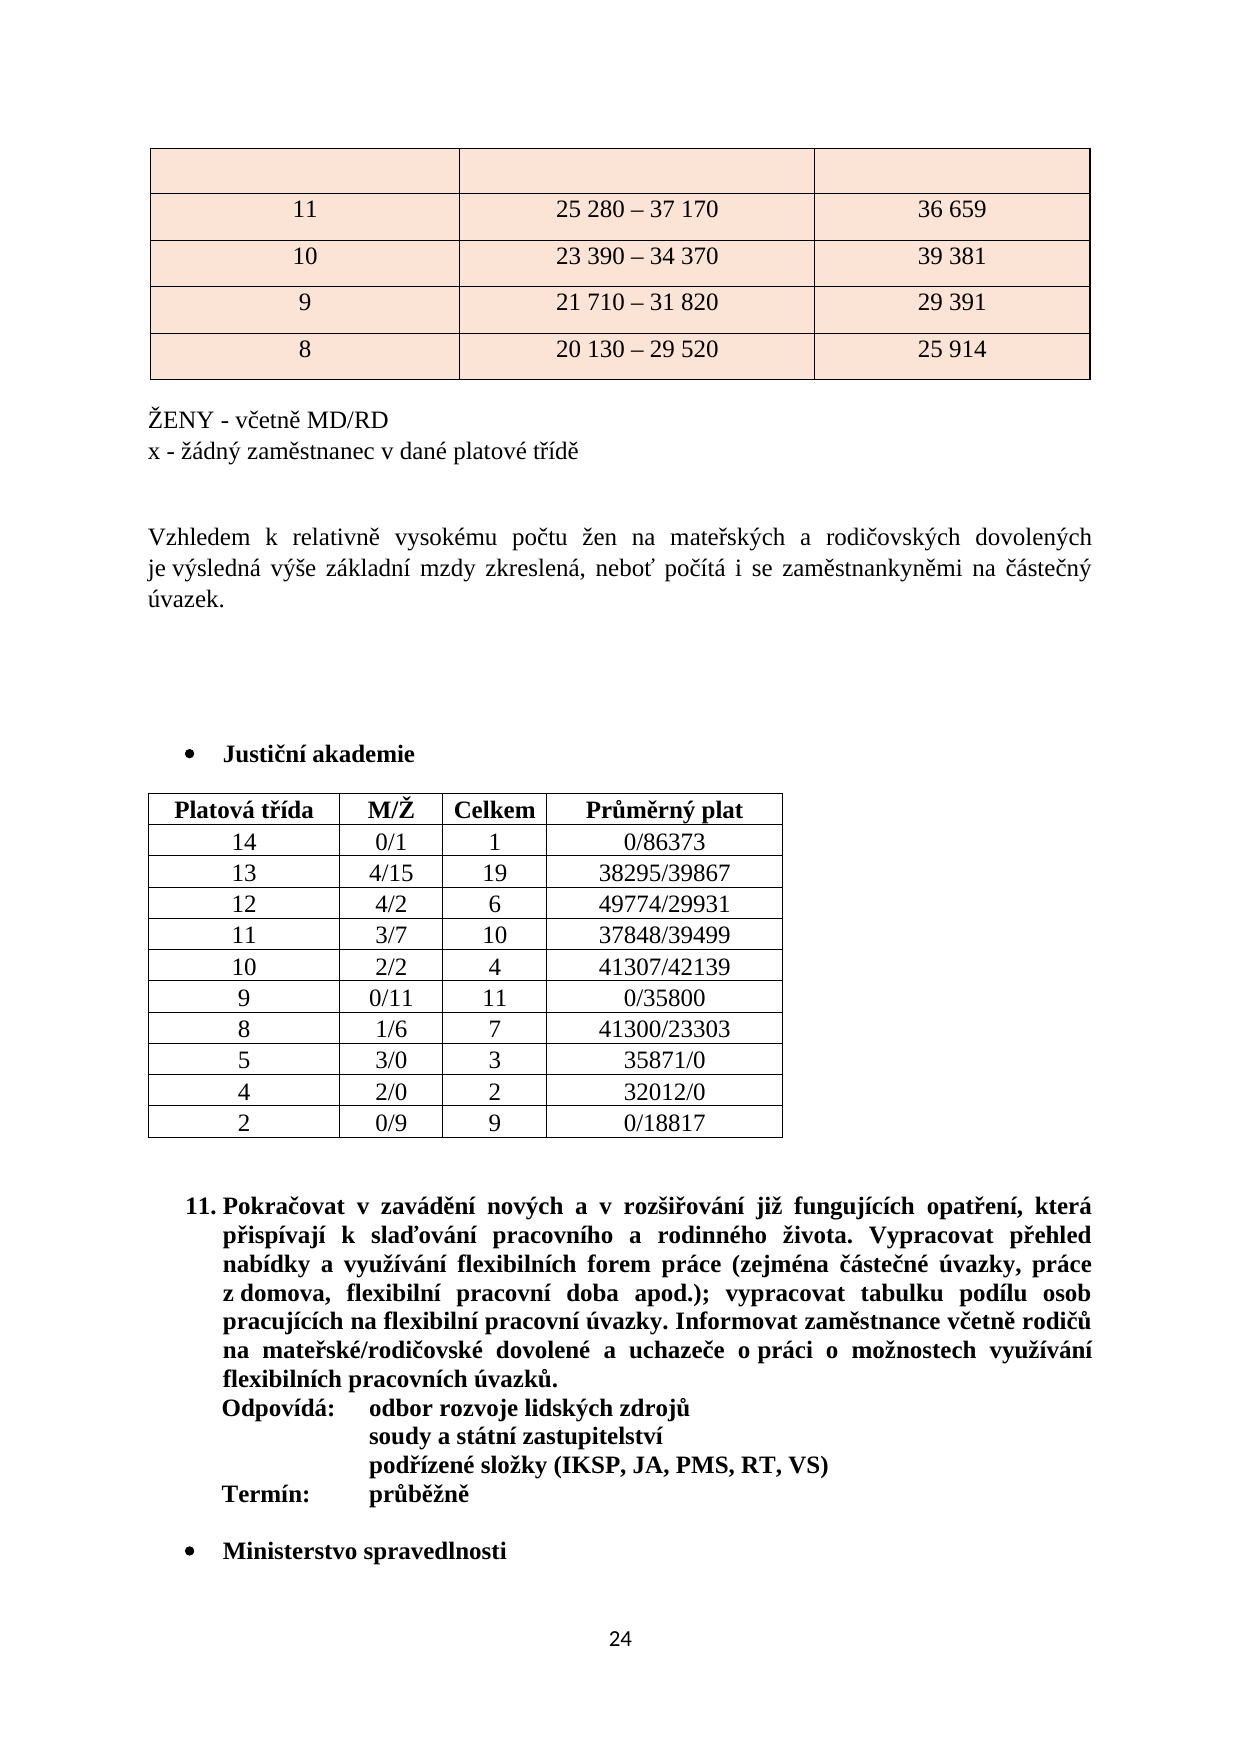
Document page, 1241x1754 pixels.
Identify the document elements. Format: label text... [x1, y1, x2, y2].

list ŽENY - včetně MD/RD [148, 406, 1093, 434]
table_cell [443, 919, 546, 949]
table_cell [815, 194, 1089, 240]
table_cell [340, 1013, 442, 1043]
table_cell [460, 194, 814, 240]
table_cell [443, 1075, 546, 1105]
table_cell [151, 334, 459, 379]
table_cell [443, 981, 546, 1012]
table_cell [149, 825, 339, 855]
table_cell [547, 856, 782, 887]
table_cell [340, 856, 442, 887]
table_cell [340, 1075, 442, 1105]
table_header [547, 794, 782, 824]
text Termín: průběžně [148, 1479, 1093, 1508]
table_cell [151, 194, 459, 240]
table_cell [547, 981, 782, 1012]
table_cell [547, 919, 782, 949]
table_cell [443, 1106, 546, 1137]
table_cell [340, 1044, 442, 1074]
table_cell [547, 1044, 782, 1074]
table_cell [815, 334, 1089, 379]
text Odpovídá: odbor rozvoje lidských zdrojů [148, 1393, 1093, 1421]
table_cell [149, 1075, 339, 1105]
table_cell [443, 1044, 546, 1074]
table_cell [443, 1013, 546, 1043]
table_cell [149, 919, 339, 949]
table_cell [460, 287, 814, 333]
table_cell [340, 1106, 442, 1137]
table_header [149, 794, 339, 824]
list Pokračovat v zavádění nových a v rozšiřování již fungujících opatření, která přispívají k slaďování pracovního a rodinného života. Vypracovat přehled nabídky a využívání flexibilních forem práce (zejména částečné úvazky, práce z domova, flexibilní pracovní doba apod.); vypracovat tabulku podílu osob pracujících na flexibilní pracovní úvazky. Informovat zaměstnance včetně rodičů na mateřské/rodičovské dovolené a uchazeče o práci o možnostech využívání flexibilních pracovních úvazků. [185, 1191, 1093, 1393]
list x - žádný zaměstnanec v dané platové třídě [148, 436, 1093, 465]
text soudy a státní zastupitelství [295, 1421, 1093, 1450]
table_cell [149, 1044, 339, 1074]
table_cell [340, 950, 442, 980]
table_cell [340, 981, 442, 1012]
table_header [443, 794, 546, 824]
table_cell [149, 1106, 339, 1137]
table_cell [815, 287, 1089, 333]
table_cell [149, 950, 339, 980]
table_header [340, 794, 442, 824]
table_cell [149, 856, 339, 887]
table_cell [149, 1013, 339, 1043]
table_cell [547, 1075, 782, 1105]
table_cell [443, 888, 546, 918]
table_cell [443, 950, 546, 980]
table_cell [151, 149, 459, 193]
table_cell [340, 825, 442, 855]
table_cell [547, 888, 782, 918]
list Justiční akademie [185, 739, 1093, 768]
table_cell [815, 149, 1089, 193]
list Ministerstvo spravedlnosti [185, 1536, 1093, 1565]
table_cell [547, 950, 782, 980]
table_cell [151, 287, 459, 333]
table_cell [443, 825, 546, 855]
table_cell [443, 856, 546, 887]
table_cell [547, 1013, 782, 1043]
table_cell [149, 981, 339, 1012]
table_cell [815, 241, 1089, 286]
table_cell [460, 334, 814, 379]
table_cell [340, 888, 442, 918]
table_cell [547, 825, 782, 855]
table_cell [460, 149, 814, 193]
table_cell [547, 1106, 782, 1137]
text podřízené složky (IKSP, JA, PMS, RT, VS) [295, 1450, 1093, 1479]
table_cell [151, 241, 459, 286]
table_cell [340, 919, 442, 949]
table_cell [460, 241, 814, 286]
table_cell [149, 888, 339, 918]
text Vzhledem k relativně vysokému počtu žen na mateřských a rodičovských dovolených je výsledná výše základní mzdy zkreslená, neboť počítá i se zaměstnankyněmi na částečný úvazek. [148, 522, 1093, 613]
